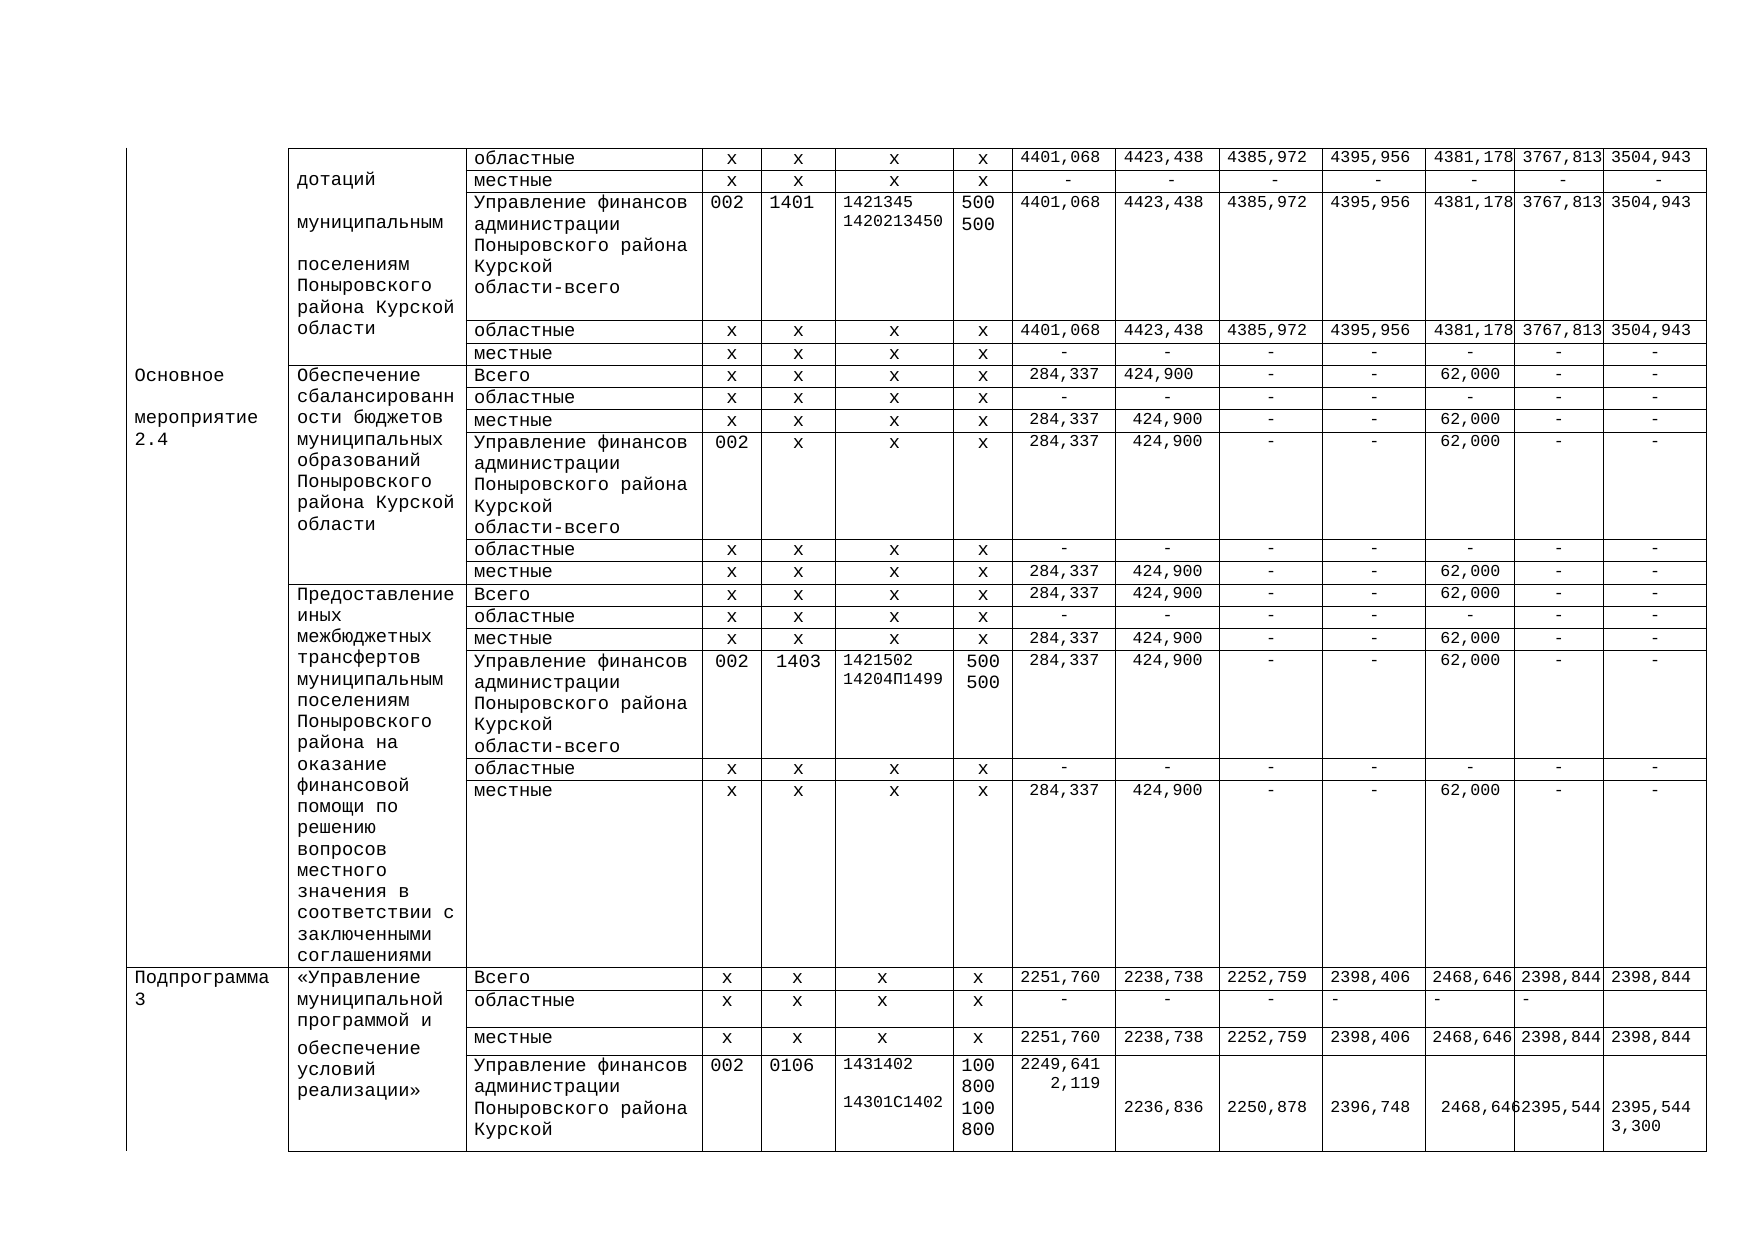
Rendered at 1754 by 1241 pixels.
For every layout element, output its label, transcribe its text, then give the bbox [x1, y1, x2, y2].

table_cell - [1220, 781, 1322, 967]
table_cell - [1515, 540, 1603, 561]
table_cell x [762, 171, 835, 192]
table_cell - [1220, 629, 1322, 650]
table_cell 4423,438 [1116, 149, 1219, 170]
table_cell - [1426, 607, 1514, 628]
table_cell 4401,068 [1013, 193, 1115, 320]
table_cell - [1116, 388, 1219, 409]
table_cell x [954, 781, 1012, 967]
table_cell x [836, 585, 953, 606]
table_cell 4395,956 [1323, 149, 1425, 170]
table_cell x [954, 759, 1012, 780]
table_cell x [703, 410, 761, 432]
table_cell - [1515, 759, 1603, 780]
table_cell 4401,068 [1013, 321, 1115, 342]
table_cell - [1220, 540, 1322, 561]
table_cell - [1515, 410, 1603, 432]
table_cell 424,900 [1116, 562, 1219, 583]
table_cell 2395,544 3,300 [1515, 1056, 1603, 1151]
table_cell - [1116, 991, 1219, 1027]
table_cell 284,337 [1013, 433, 1115, 539]
table_cell x [954, 540, 1012, 561]
table_cell - [1220, 991, 1322, 1027]
table_cell Управление финансов администрации Поныровского района Курской области-всего [467, 433, 702, 539]
table_cell x [703, 1028, 761, 1055]
table_cell 3504,943 [1604, 193, 1706, 320]
table_cell 4423,438 [1116, 321, 1219, 342]
table_cell - [1604, 629, 1706, 650]
table_cell x [954, 607, 1012, 628]
table_cell x [703, 585, 761, 606]
table_cell x [703, 781, 761, 967]
table_cell - [1426, 540, 1514, 561]
table_cell 002 [703, 1056, 761, 1151]
table_cell - [1220, 759, 1322, 780]
table_cell x [836, 344, 953, 365]
table_cell Подпрограмма 3 [127, 968, 288, 1151]
table_cell - [1013, 388, 1115, 409]
table_cell x [954, 585, 1012, 606]
table_cell x [954, 410, 1012, 432]
table_cell x [762, 562, 835, 583]
table_cell - [1116, 607, 1219, 628]
table_cell - [1220, 410, 1322, 432]
table_cell - [1220, 433, 1322, 539]
table_cell 424,900 [1116, 585, 1219, 606]
table_cell - [1426, 388, 1514, 409]
table_cell - [1515, 585, 1603, 606]
table_cell x [836, 149, 953, 170]
table_cell 002 [703, 433, 761, 539]
table_cell x [703, 344, 761, 365]
table_cell областные [467, 759, 702, 780]
table_cell x [836, 388, 953, 409]
table_cell - [1426, 171, 1514, 192]
table_cell местные [467, 171, 702, 192]
table_cell 4385,972 [1220, 149, 1322, 170]
table_cell - [1323, 562, 1425, 583]
table_cell - [1604, 781, 1706, 967]
table_cell 3767,813 [1515, 321, 1603, 342]
table_cell x [762, 781, 835, 967]
table_cell x [836, 968, 953, 990]
table_cell x [762, 607, 835, 628]
table_cell 2468,646 3,300 [1426, 1056, 1514, 1151]
table_cell 4395,956 [1323, 193, 1425, 320]
table_cell x [954, 171, 1012, 192]
table_cell областные [467, 540, 702, 561]
table_cell x [954, 968, 1012, 990]
table_cell - [1323, 410, 1425, 432]
table_cell 62,000 [1426, 781, 1514, 967]
table_cell 424,900 [1116, 366, 1219, 387]
table_cell x [836, 629, 953, 650]
table_cell x [762, 149, 835, 170]
table_cell - [1220, 171, 1322, 192]
table_cell 500 500 [954, 651, 1012, 758]
table_cell 4385,972 [1220, 193, 1322, 320]
table_cell 3767,813 [1515, 193, 1603, 320]
table_cell x [836, 171, 953, 192]
table_cell местные [467, 562, 702, 583]
table_cell 2398,406 [1323, 968, 1425, 990]
table_cell 284,337 [1013, 629, 1115, 650]
table_cell 62,000 [1426, 433, 1514, 539]
table_cell местные [467, 629, 702, 650]
table_cell x [762, 433, 835, 539]
table_cell - [1604, 366, 1706, 387]
table_cell - [1515, 344, 1603, 365]
table_cell - [1323, 171, 1425, 192]
table_cell - [1604, 585, 1706, 606]
table_cell - [1515, 388, 1603, 409]
table_cell - [1426, 344, 1514, 365]
table_cell 284,337 [1013, 651, 1115, 758]
table_cell 1403 [762, 651, 835, 758]
table_cell областные [467, 991, 702, 1027]
table_cell 62,000 [1426, 366, 1514, 387]
table_cell - [1116, 344, 1219, 365]
table_cell x [703, 149, 761, 170]
table_cell - [1323, 651, 1425, 758]
table_cell 1421502 14204П1499 [836, 651, 953, 758]
table_cell x [954, 344, 1012, 365]
table_cell 002 [703, 193, 761, 320]
table_cell 62,000 [1426, 585, 1514, 606]
table_cell - [1013, 991, 1115, 1027]
table_cell Управление финансов администрации Поныровского района Курской области-всего [467, 651, 702, 758]
table_cell местные [467, 781, 702, 967]
table_cell - [1604, 344, 1706, 365]
table_cell - [1323, 781, 1425, 967]
table_cell Всего [467, 968, 702, 990]
table_cell 284,337 [1013, 562, 1115, 583]
table_cell - [1515, 366, 1603, 387]
table_cell 3504,943 [1604, 149, 1706, 170]
table_cell 2251,760 [1013, 1028, 1115, 1055]
table_cell 2468,646 [1426, 1028, 1514, 1055]
table_cell - [1323, 759, 1425, 780]
table_cell областные [467, 388, 702, 409]
table_cell x [762, 629, 835, 650]
table_cell - [1515, 781, 1603, 967]
table_cell - [1515, 629, 1603, 650]
table_cell - [1220, 366, 1322, 387]
table_cell x [836, 607, 953, 628]
table_cell - [1220, 585, 1322, 606]
table_cell [1604, 991, 1706, 1027]
table_cell - [1604, 651, 1706, 758]
table_cell 2468,646 [1426, 968, 1514, 990]
table_cell 2238,738 [1116, 968, 1219, 990]
table_cell x [703, 629, 761, 650]
table_cell 4381,178 [1426, 149, 1514, 170]
table_cell 1401 [762, 193, 835, 320]
table_cell - [1013, 607, 1115, 628]
table_cell - [1426, 991, 1514, 1027]
table_cell - [1323, 991, 1425, 1027]
table_cell - [1604, 171, 1706, 192]
table_cell - [1323, 344, 1425, 365]
table_cell - [1323, 388, 1425, 409]
table_cell 62,000 [1426, 651, 1514, 758]
table_cell 4381,178 [1426, 193, 1514, 320]
table_cell - [1220, 651, 1322, 758]
table_cell - [1323, 540, 1425, 561]
table_cell x [762, 410, 835, 432]
table_cell - [1323, 433, 1425, 539]
table_cell x [954, 433, 1012, 539]
table_cell 002 [703, 651, 761, 758]
table_cell областные [467, 149, 702, 170]
table_cell x [836, 562, 953, 583]
table_cell Основное мероприятие 2.4 [127, 365, 288, 967]
table_cell x [836, 410, 953, 432]
table_cell - [1604, 388, 1706, 409]
table_cell - [1515, 607, 1603, 628]
table_cell x [762, 991, 835, 1027]
table_cell - [1515, 171, 1603, 192]
table_cell x [836, 759, 953, 780]
table_cell x [836, 781, 953, 967]
table_cell областные [467, 321, 702, 342]
table_cell x [762, 585, 835, 606]
table_cell x [703, 540, 761, 561]
table_cell x [836, 540, 953, 561]
table_cell 3767,813 [1515, 149, 1603, 170]
table_cell 500 500 [954, 193, 1012, 320]
table_cell местные [467, 1028, 702, 1055]
table_cell - [1323, 585, 1425, 606]
table_cell x [954, 562, 1012, 583]
table_cell x [954, 149, 1012, 170]
table_cell 424,900 [1116, 433, 1219, 539]
table_cell 2252,759 [1220, 1028, 1322, 1055]
table_cell 2395,544 3,300 [1604, 1056, 1706, 1151]
table_cell - [1604, 562, 1706, 583]
table_cell x [762, 540, 835, 561]
table_cell x [762, 759, 835, 780]
table_cell x [703, 607, 761, 628]
table_cell Управление финансов администрации Поныровского района Курской области-всего [467, 193, 702, 320]
table_cell x [762, 968, 835, 990]
table_cell - [1323, 366, 1425, 387]
table_cell 4381,178 [1426, 321, 1514, 342]
table_cell - [1604, 433, 1706, 539]
table_cell x [762, 344, 835, 365]
table_cell x [762, 388, 835, 409]
table_cell 2238,738 [1116, 1028, 1219, 1055]
table_cell x [836, 1028, 953, 1055]
table_cell 62,000 [1426, 629, 1514, 650]
table_cell - [1220, 607, 1322, 628]
table_cell - [1604, 410, 1706, 432]
table_cell 100 800 100 800 [954, 1056, 1012, 1151]
table_cell x [954, 991, 1012, 1027]
table_cell - [1220, 344, 1322, 365]
table_cell - [1515, 433, 1603, 539]
table_cell - [1013, 759, 1115, 780]
table_cell 284,337 [1013, 366, 1115, 387]
table_cell - [1220, 388, 1322, 409]
table_cell - [1426, 759, 1514, 780]
table_cell - [1515, 991, 1603, 1027]
table_cell x [703, 562, 761, 583]
table_cell - [1604, 607, 1706, 628]
table_cell 424,900 [1116, 781, 1219, 967]
table_cell областные [467, 607, 702, 628]
table_cell 1421345 1420213450 [836, 193, 953, 320]
table_cell 62,000 [1426, 410, 1514, 432]
table_cell 2396,748 1,658 [1323, 1056, 1425, 1151]
table_cell 62,000 [1426, 562, 1514, 583]
table_cell 2251,760 [1013, 968, 1115, 990]
table_cell 2398,844 [1515, 1028, 1603, 1055]
table_cell - [1116, 540, 1219, 561]
table_cell 424,900 [1116, 629, 1219, 650]
table_cell 2398,844 [1604, 968, 1706, 990]
table_cell x [703, 759, 761, 780]
table_cell - [1323, 607, 1425, 628]
table_cell - [1116, 171, 1219, 192]
table_cell - [1604, 540, 1706, 561]
table_cell 2249,641 2,119 [1013, 1056, 1115, 1151]
table_cell Предоставление иных межбюджетных трансфертов муниципальным поселениям Поныровского района на оказание финансовой помощи по решению вопросов местного значения в соответствии с заключенными соглашениями [289, 585, 466, 967]
table_cell 4423,438 [1116, 193, 1219, 320]
table_cell x [954, 388, 1012, 409]
table_cell x [954, 629, 1012, 650]
table_cell - [1116, 759, 1219, 780]
table_cell x [703, 968, 761, 990]
table_cell - [1220, 562, 1322, 583]
table_cell 424,900 [1116, 410, 1219, 432]
table_cell x [703, 171, 761, 192]
table_cell x [954, 366, 1012, 387]
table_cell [289, 149, 466, 365]
table_cell x [703, 388, 761, 409]
table_cell x [703, 991, 761, 1027]
table_cell 0106 [762, 1056, 835, 1151]
table_cell x [836, 433, 953, 539]
table_cell 4385,972 [1220, 321, 1322, 342]
table_cell 424,900 [1116, 651, 1219, 758]
table_cell x [836, 321, 953, 342]
table_cell x [762, 321, 835, 342]
table_cell - [1013, 344, 1115, 365]
table_cell Всего [467, 366, 702, 387]
table_cell 2250,878 1,881 [1220, 1056, 1322, 1151]
table_cell x [954, 1028, 1012, 1055]
table_cell - [1515, 562, 1603, 583]
table_cell - [1515, 651, 1603, 758]
table_cell Обеспечение сбалансированности бюджетов муниципальных образований Поныровского района Курской области [289, 366, 466, 583]
table_cell 284,337 [1013, 410, 1115, 432]
table_cell местные [467, 344, 702, 365]
table_cell x [762, 366, 835, 387]
table_cell 4395,956 [1323, 321, 1425, 342]
table_cell - [1604, 759, 1706, 780]
table_cell - [1013, 171, 1115, 192]
table_cell - [1013, 540, 1115, 561]
table_cell Всего [467, 585, 702, 606]
table_cell 1431402 14301С1402 [836, 1056, 953, 1151]
table_cell 3504,943 [1604, 321, 1706, 342]
table_cell «Управление муниципальной программой и обеспечение условий реализации» [289, 968, 466, 1151]
table_cell 2398,406 [1323, 1028, 1425, 1055]
table_cell 2398,844 [1604, 1028, 1706, 1055]
table_cell местные [467, 410, 702, 432]
table_cell x [703, 366, 761, 387]
table_cell 2398,844 [1515, 968, 1603, 990]
table_cell 2236,836 1,902 [1116, 1056, 1219, 1151]
table_cell x [703, 321, 761, 342]
table_cell x [954, 321, 1012, 342]
table_cell x [762, 1028, 835, 1055]
table_cell x [836, 366, 953, 387]
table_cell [467, 1056, 702, 1151]
table_cell 4401,068 [1013, 149, 1115, 170]
table_cell - [1323, 629, 1425, 650]
table_cell 284,337 [1013, 585, 1115, 606]
table_cell x [836, 991, 953, 1027]
table_cell 284,337 [1013, 781, 1115, 967]
table_cell 2252,759 [1220, 968, 1322, 990]
